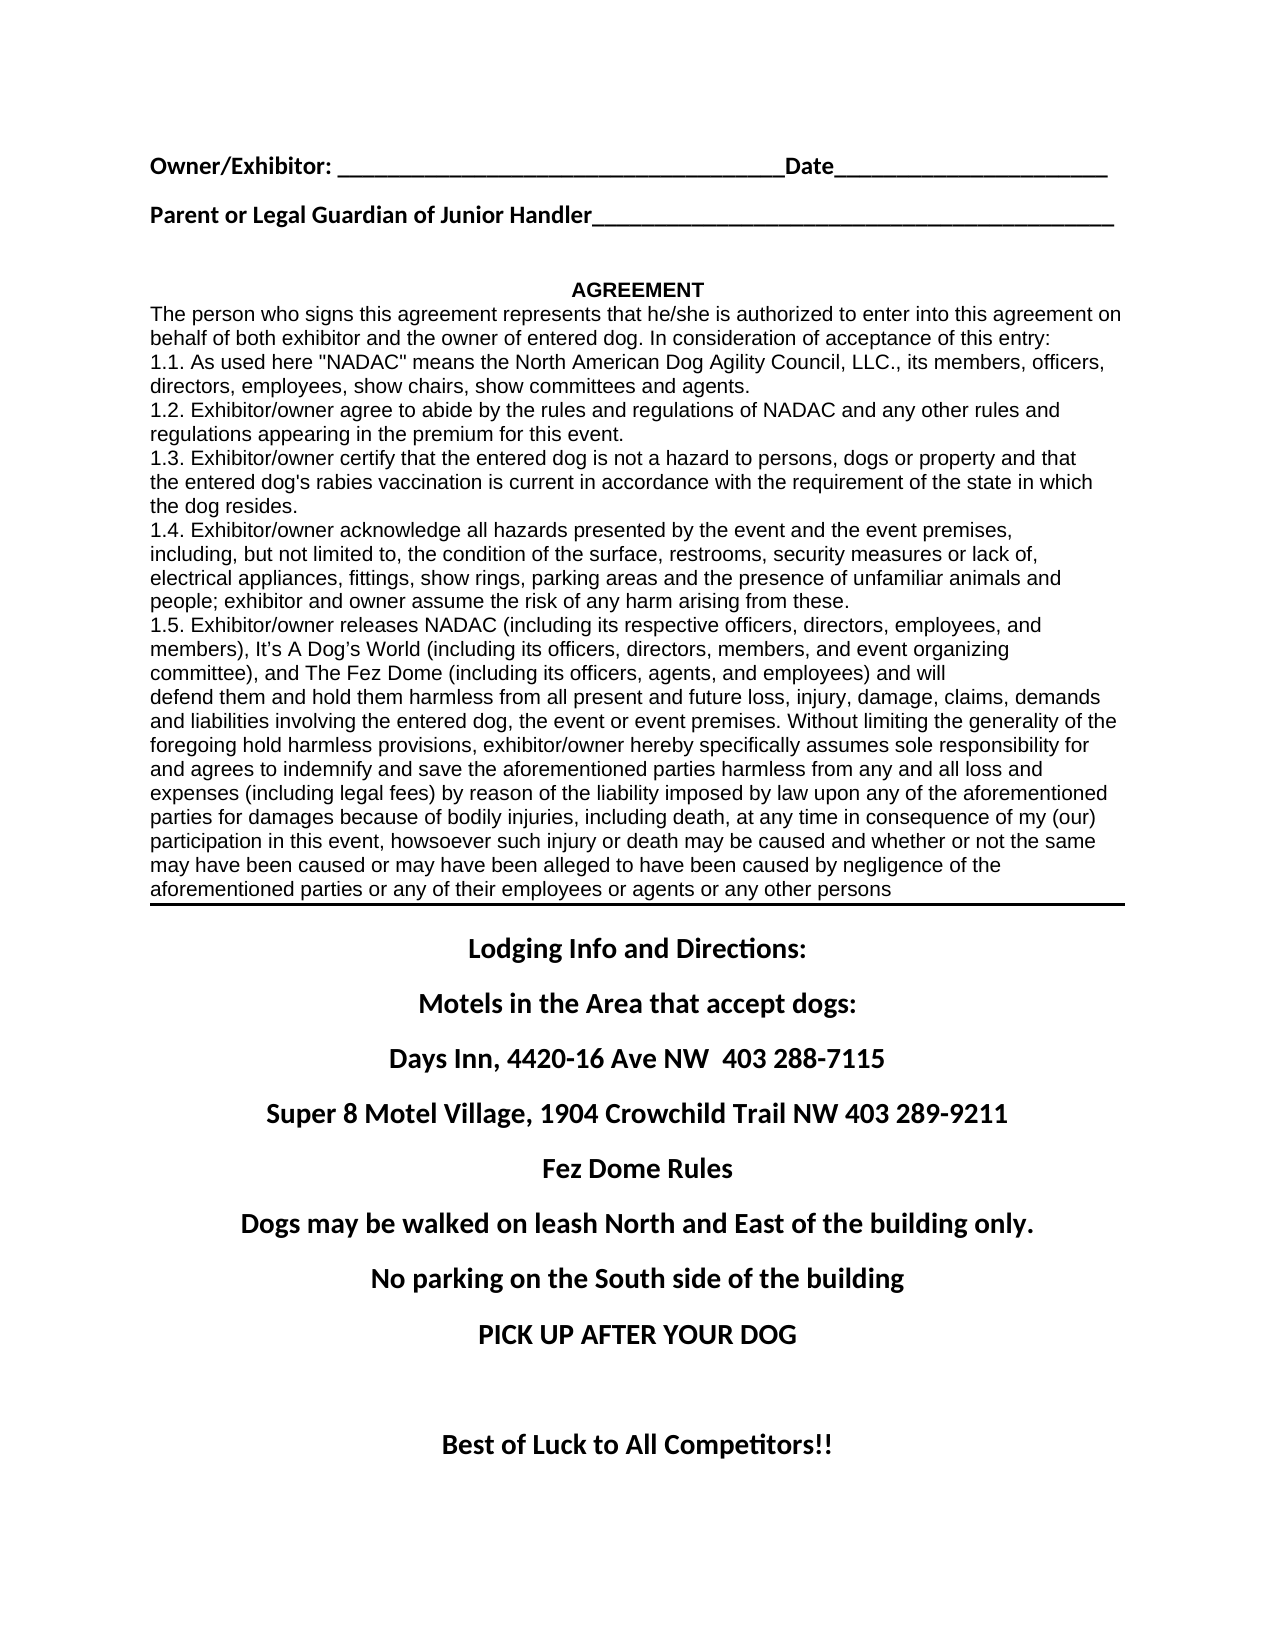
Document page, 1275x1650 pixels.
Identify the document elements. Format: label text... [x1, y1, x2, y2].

text Best of Luck to All Competitors!! [150, 1426, 1125, 1462]
text Motels in the Area that accept dogs: [150, 985, 1125, 1021]
text Lodging Info and Directions: [150, 930, 1125, 966]
text regulations appearing in the premium for this event. [150, 422, 1125, 446]
text 1.3. Exhibitor/owner certify that the entered dog is not a hazard to persons, dogs or property and that [150, 446, 1125, 469]
text 1.4. Exhibitor/owner acknowledge all hazards presented by the event and the event premises, [150, 517, 1125, 541]
text defend them and hold them harmless from all present and future loss, injury, damage, claims, demands [150, 685, 1125, 709]
text Super 8 Motel Village, 1904 Crowchild Trail NW 403 289-9211 [150, 1095, 1125, 1131]
text 1.1. As used here "NADAC" means the North American Dog Agility Council, LLC., its members, officers, directors, employees, show chairs, show committees and agents. [150, 350, 1125, 398]
text Owner/Exhibitor: ____________________________________Date______________________ [150, 150, 1125, 181]
text PICK UP AFTER YOUR DOG [150, 1316, 1125, 1351]
text electrical appliances, fittings, show rings, parking areas and the presence of unfamiliar animals and [150, 565, 1125, 589]
text behalf of both exhibitor and the owner of entered dog. In consideration of acceptance of this entry: [150, 326, 1125, 350]
text aforementioned parties or any of their employees or agents or any other persons [150, 877, 1125, 903]
text The person who signs this agreement represents that he/she is authorized to enter into this agreement on [150, 302, 1125, 326]
text people; exhibitor and owner assume the risk of any harm arising from these. [150, 589, 1125, 613]
text Fez Dome Rules [150, 1150, 1125, 1186]
text the entered dog's rabies vaccination is current in accordance with the requirement of the state in which the dog resides. [150, 469, 1125, 517]
text foregoing hold harmless provisions, exhibitor/owner hereby specifically assumes sole responsibility for [150, 733, 1125, 757]
text and liabilities involving the entered dog, the event or event premises. Without limiting the generality of the [150, 709, 1125, 733]
text participation in this event, howsoever such injury or death may be caused and whether or not the same [150, 829, 1125, 853]
text No parking on the South side of the building [150, 1261, 1125, 1296]
text may have been caused or may have been alleged to have been caused by negligence of the [150, 853, 1125, 877]
text Days Inn, 4420-16 Ave NW 403 288-7115 [150, 1040, 1125, 1076]
text expenses (including legal fees) by reason of the liability imposed by law upon any of the aforementioned [150, 781, 1125, 805]
text Dogs may be walked on leash North and East of the building only. [150, 1206, 1125, 1241]
text Parent or Legal Guardian of Junior Handler__________________________________________ [150, 199, 1125, 230]
text 1.5. Exhibitor/owner releases NADAC (including its respective officers, directors, employees, and [150, 613, 1125, 637]
text committee), and The Fez Dome (including its officers, agents, and employees) and will [150, 661, 1125, 685]
text and agrees to indemnify and save the aforementioned parties harmless from any and all loss and [150, 757, 1125, 781]
text including, but not limited to, the condition of the surface, restrooms, security measures or lack of, [150, 541, 1125, 565]
text parties for damages because of bodily injuries, including death, at any time in consequence of my (our) [150, 805, 1125, 829]
text AGREEMENT [150, 278, 1125, 302]
text 1.2. Exhibitor/owner agree to abide by the rules and regulations of NADAC and any other rules and [150, 398, 1125, 422]
text members), It’s A Dog’s World (including its officers, directors, members, and event organizing [150, 637, 1125, 661]
